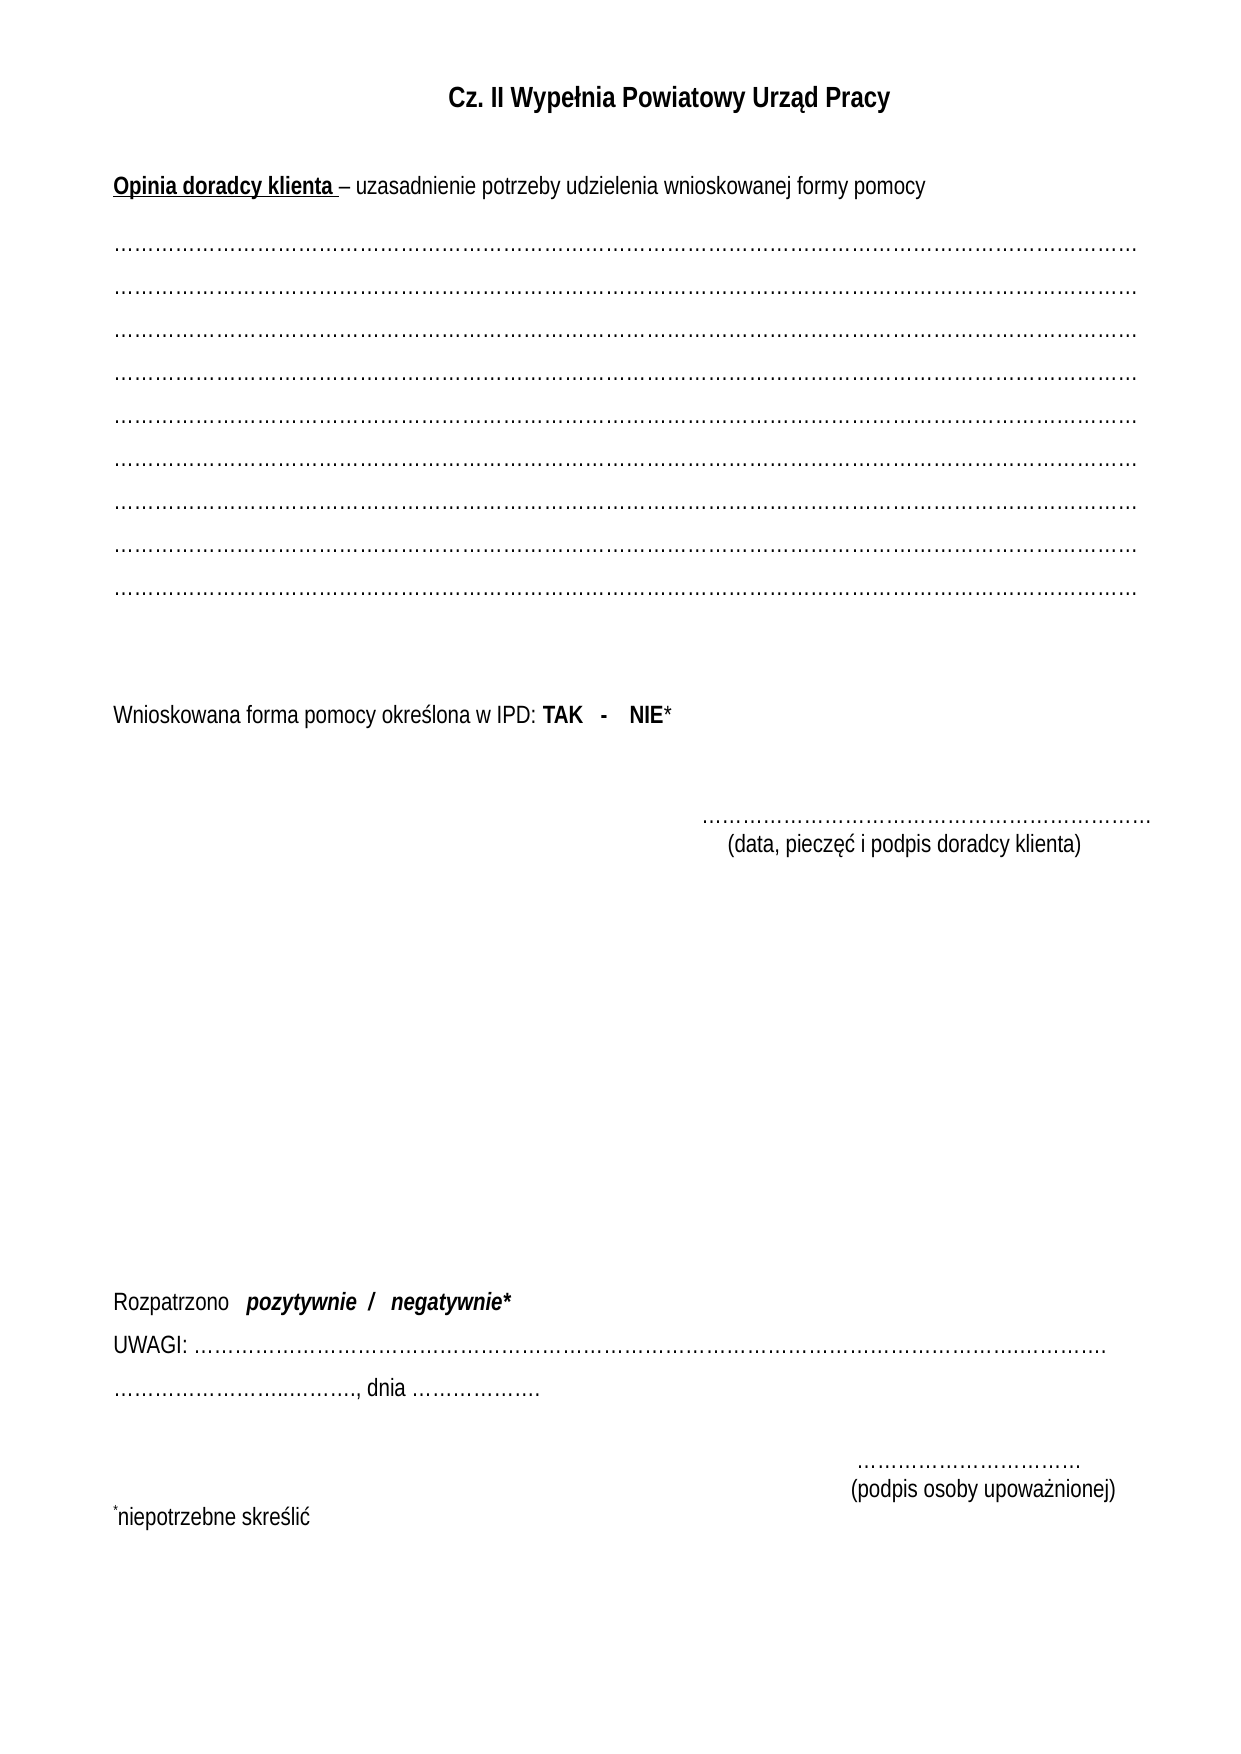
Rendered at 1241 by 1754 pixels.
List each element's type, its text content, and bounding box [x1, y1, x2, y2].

text Rozpatrzono pozytywnie / negatywnie* [113, 1287, 1152, 1316]
text ………………………………………………………………………………………………………………………………………………………………………………………………………………………………………………………………………………………………………………………………………………………………………………………………………………………………………………………………………………………………………………………………………………………………………………………………………………………………………………………………………………………… [113, 228, 1152, 428]
text ………………………………………………………… [113, 801, 1152, 829]
text ……………………..………., dnia ………………. [113, 1373, 1152, 1402]
text …………………………………………………………………………………………………………………………………………………………………………………………………………………………………………………………………………………………………………………………………………………………………………………………………………………………………………………………………………………………………………………………………………………… [113, 443, 1152, 600]
subtitle Cz. II Wypełnia Powiatowy Urząd Pracy [113, 80, 1152, 113]
text Opinia doradcy klienta – uzasadnienie potrzeby udzielenia wnioskowanej formy pomocy [113, 171, 1152, 199]
text (data, pieczęć i podpis doradcy klienta) [113, 829, 1152, 858]
text …………………………… [113, 1445, 1152, 1473]
text (podpis osoby upoważnionej) [113, 1473, 1152, 1502]
text Wnioskowana forma pomocy określona w IPD: TAK - NIE* [113, 700, 1152, 729]
text *niepotrzebne skreślić [113, 1502, 1152, 1531]
text UWAGI: ………………………………………………………………………………………………………….…………. [113, 1330, 1152, 1359]
